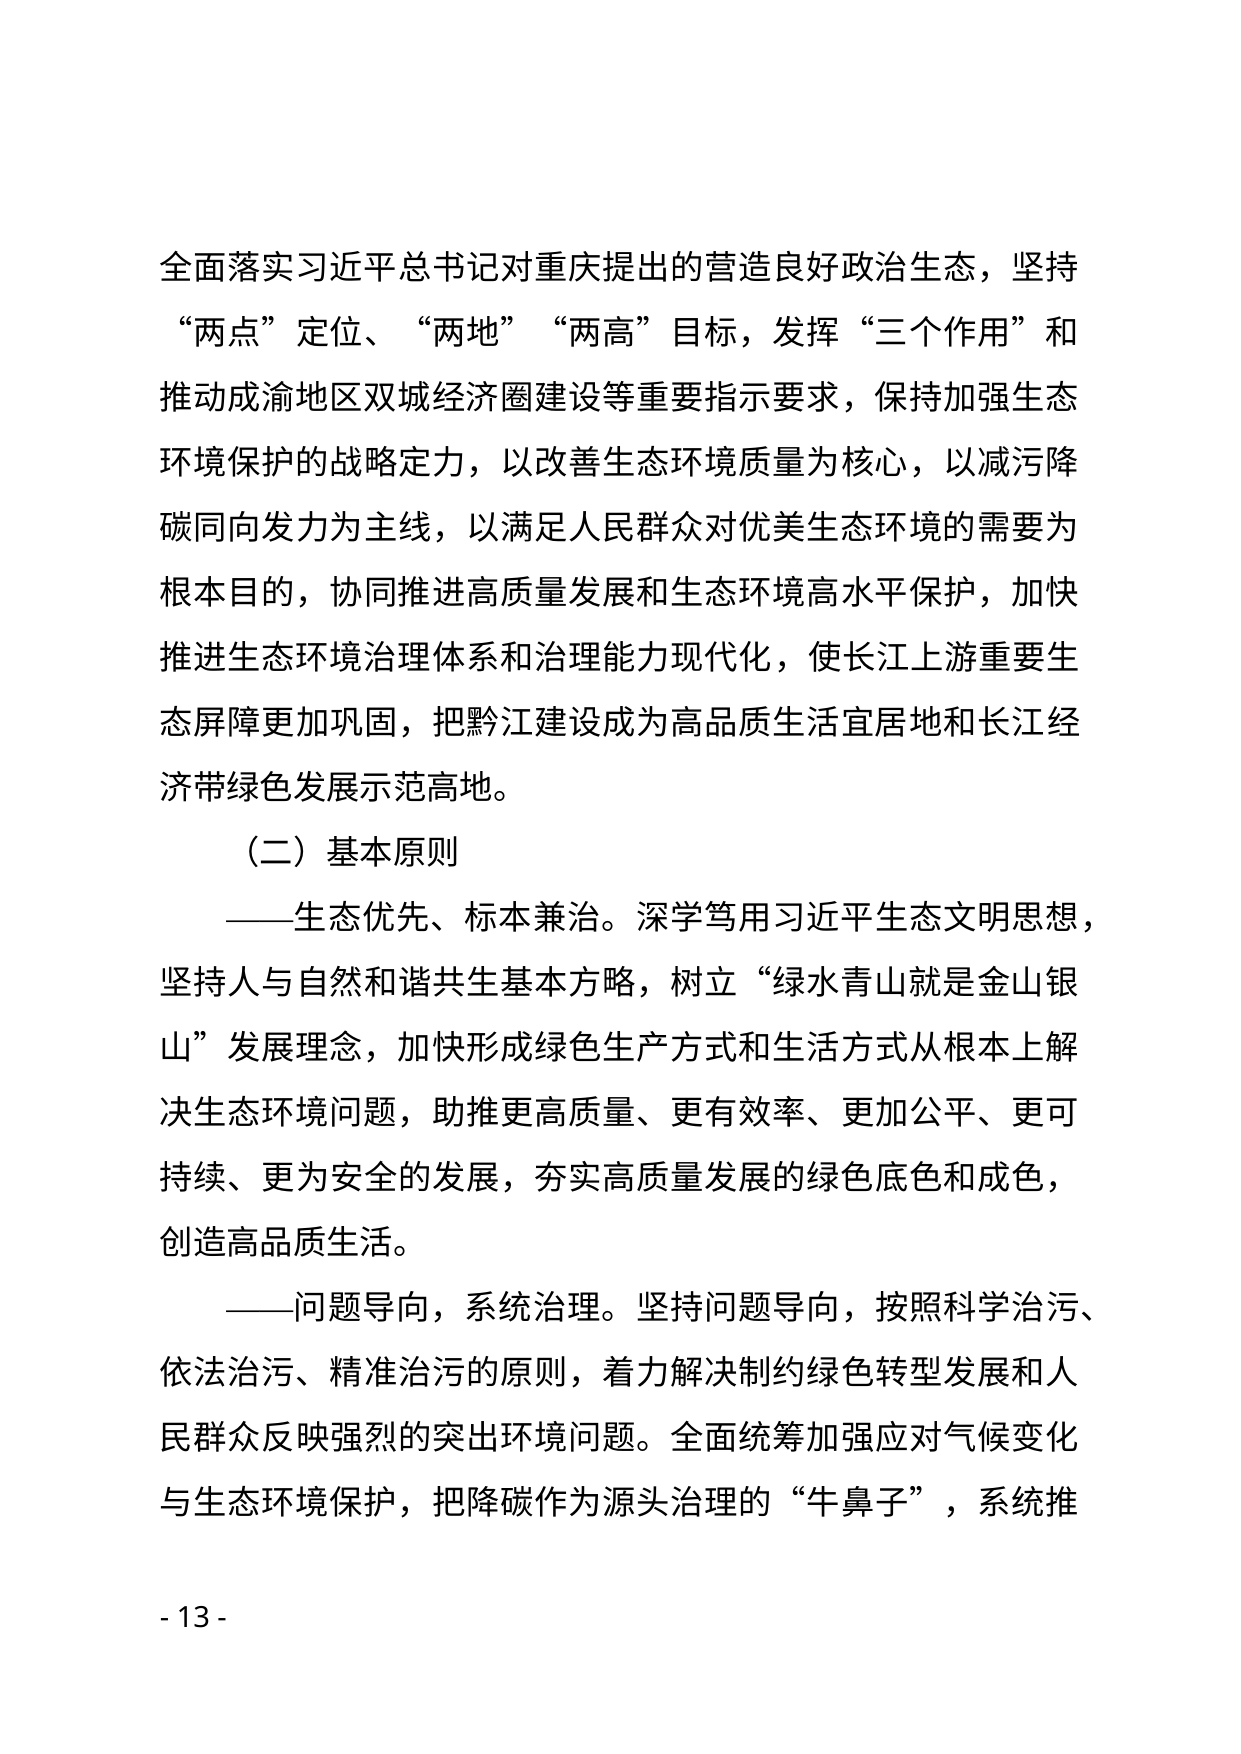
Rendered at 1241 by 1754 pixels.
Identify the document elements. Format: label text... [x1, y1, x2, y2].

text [159, 233, 1081, 818]
text ——生态优先、标本兼治。深学笃用习近平生态文明思想，坚持人与自然和谐共生基本方略，树立“绿水青山就是金山银山”发展理念，加快形成绿色生产方式和生活方式从根本上解决生态环境问题，助推更高质量、更有效率、更加公平、更可持续、更为安全的发展，夯实高质量发展的绿色底色和成色，创造高品质生活。 [159, 883, 1081, 1273]
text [159, 1273, 1081, 1533]
text （二）基本原则 [159, 818, 1081, 883]
